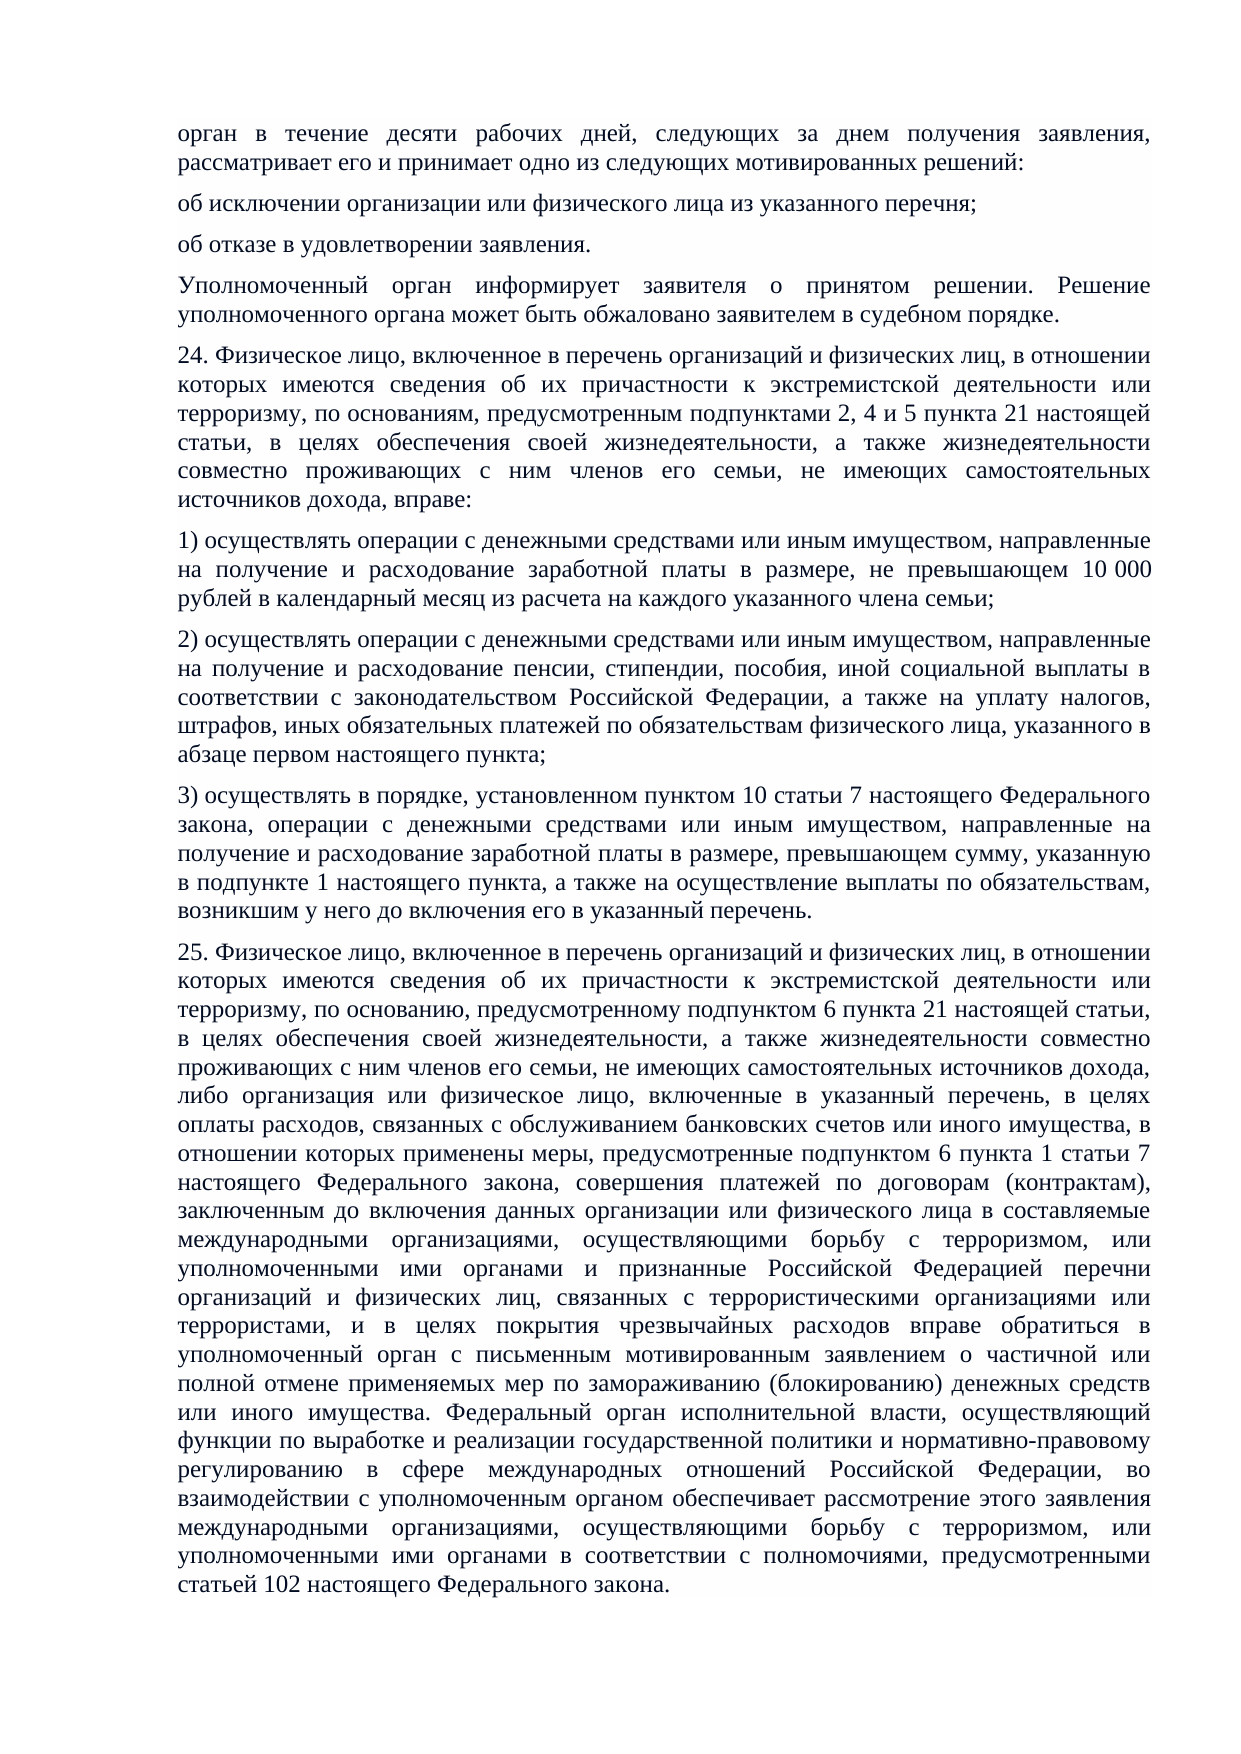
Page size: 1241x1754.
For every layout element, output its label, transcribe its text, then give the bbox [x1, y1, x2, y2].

text 3) осуществлять в порядке, установленном пунктом 10 статьи 7 настоящего Федерального закона, операции с денежными средствами или иным имуществом, направленные на получение и расходование заработной платы в размере, превышающем сумму, указанную в подпункте 1 настоящего пункта, а также на осуществление выплаты по обязательствам, возникшим у него до включения его в указанный перечень. [177, 781, 1152, 924]
text об отказе в удовлетворении заявления. [177, 229, 1152, 258]
text Уполномоченный орган информирует заявителя о принятом решении. Решение уполномоченного органа может быть обжаловано заявителем в судебном порядке. [177, 271, 1152, 328]
text 25. Физическое лицо, включенное в перечень организаций и физических лиц, в отношении которых имеются сведения об их причастности к экстремистской деятельности или терроризму, по основанию, предусмотренному подпунктом 6 пункта 21 настоящей статьи, в целях обеспечения своей жизнедеятельности, а также жизнедеятельности совместно проживающих с ним членов его семьи, не имеющих самостоятельных источников дохода, либо организация или физическое лицо, включенные в указанный перечень, в целях оплаты расходов, связанных с обслуживанием банковских счетов или иного имущества, в отношении которых применены меры, предусмотренные подпунктом 6 пункта 1 статьи 7 настоящего Федерального закона, совершения платежей по договорам (контрактам), заключенным до включения данных организации или физического лица в составляемые международными организациями, осуществляющими борьбу с терроризмом, или уполномоченными ими органами и признанные Российской Федерацией перечни организаций и физических лиц, связанных с террористическими организациями или террористами, и в целях покрытия чрезвычайных расходов вправе обратиться в уполномоченный орган с письменным мотивированным заявлением о частичной или полной отмене применяемых мер по замораживанию (блокированию) денежных средств или иного имущества. Федеральный орган исполнительной власти, осуществляющий функции по выработке и реализации государственной политики и нормативно-правовому регулированию в сфере международных отношений Российской Федерации, во взаимодействии с уполномоченным органом обеспечивает рассмотрение этого заявления международными организациями, осуществляющими борьбу с терроризмом, или уполномоченными ими органами в соответствии с полномочиями, предусмотренными статьей 102 настоящего Федерального закона. [177, 937, 1152, 1598]
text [177, 118, 1152, 176]
text 24. Физическое лицо, включенное в перечень организаций и физических лиц, в отношении которых имеются сведения об их причастности к экстремистской деятельности или терроризму, по основаниям, предусмотренным подпунктами 2, 4 и 5 пункта 21 настоящей статьи, в целях обеспечения своей жизнедеятельности, а также жизнедеятельности совместно проживающих с ним членов его семьи, не имеющих самостоятельных источников дохода, вправе: [177, 341, 1152, 513]
text 2) осуществлять операции с денежными средствами или иным имуществом, направленные на получение и расходование пенсии, стипендии, пособия, иной социальной выплаты в соответствии с законодательством Российской Федерации, а также на уплату налогов, штрафов, иных обязательных платежей по обязательствам физического лица, указанного в абзаце первом настоящего пункта; [177, 624, 1152, 768]
text 1) осуществлять операции с денежными средствами или иным имуществом, направленные на получение и расходование заработной платы в размере, не превышающем 10 000 рублей в календарный месяц из расчета на каждого указанного члена семьи; [177, 526, 1152, 612]
text об исключении организации или физического лица из указанного перечня; [177, 188, 1152, 217]
